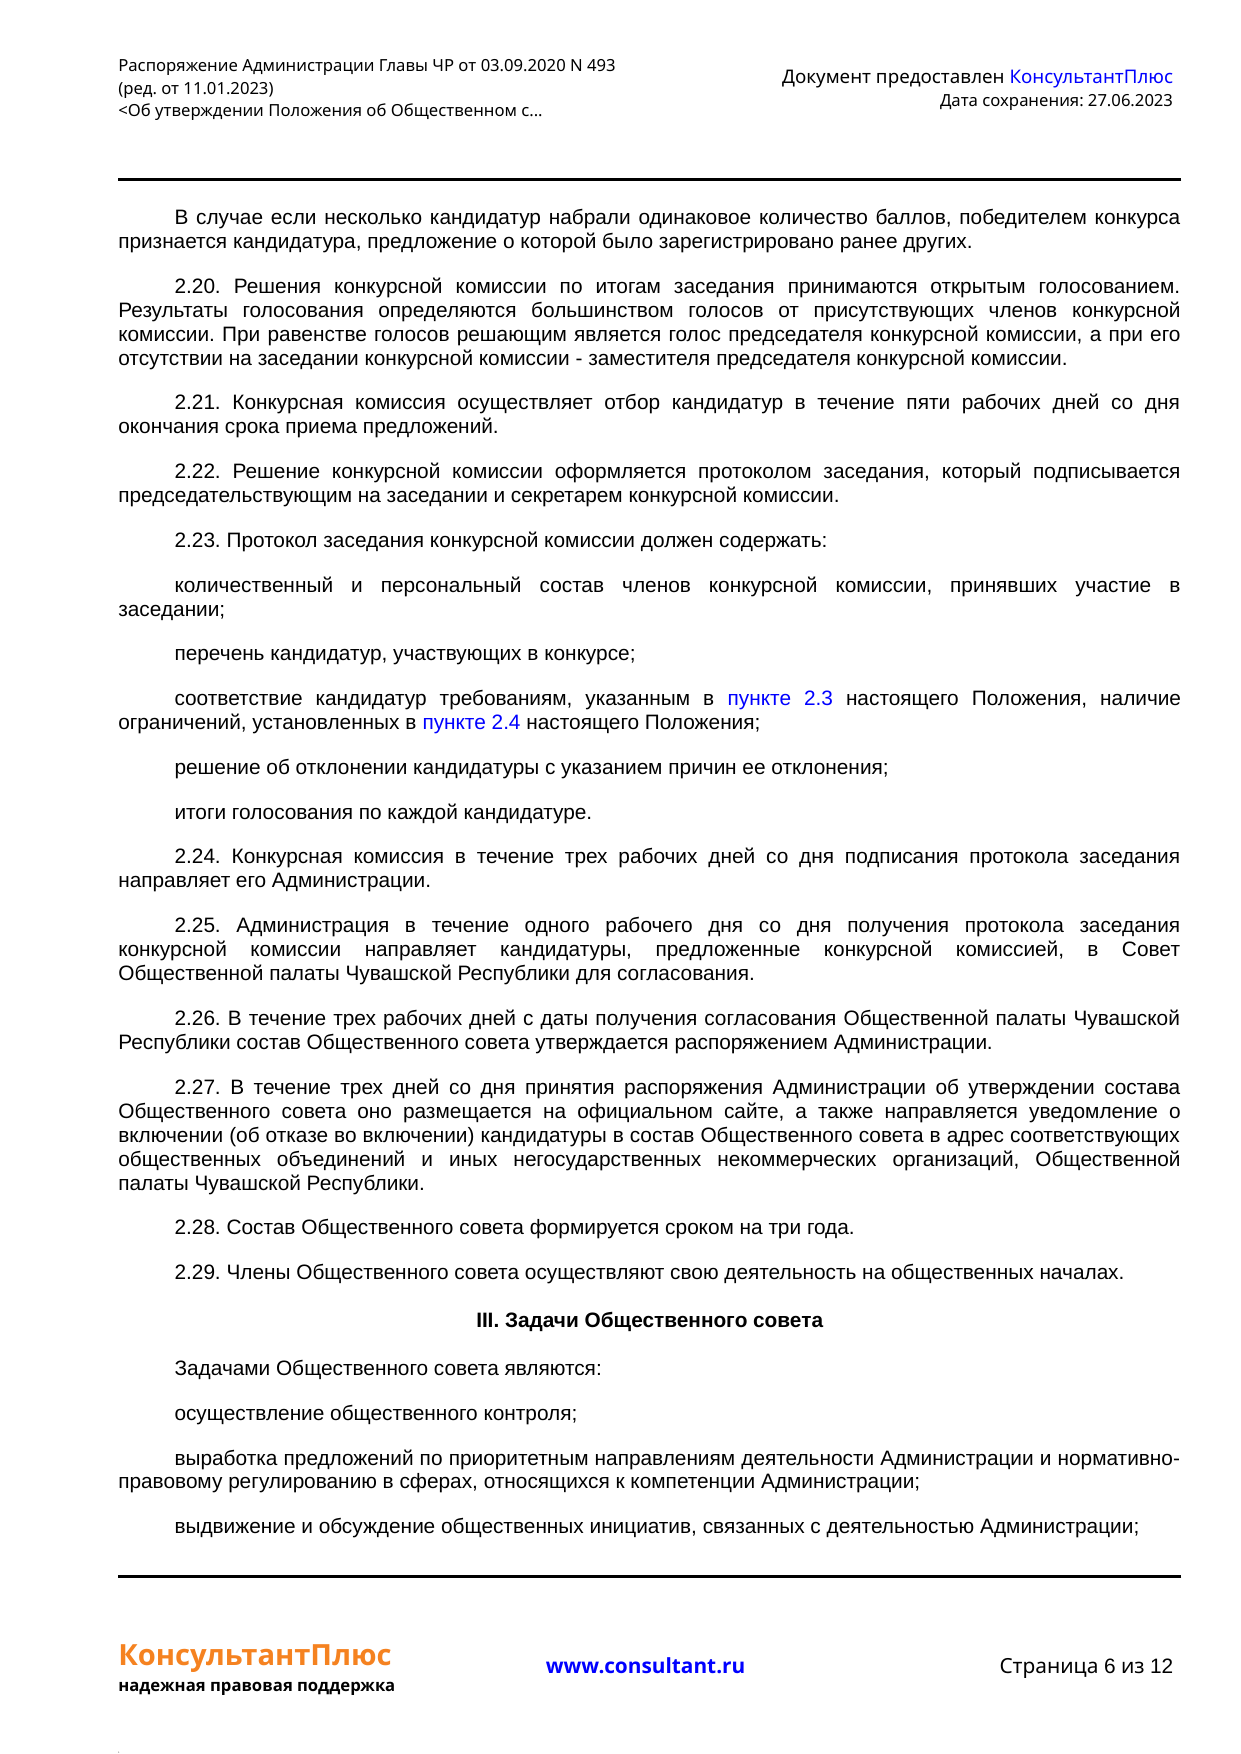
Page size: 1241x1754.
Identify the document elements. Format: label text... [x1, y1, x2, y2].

text итоги голосования по каждой кандидатуре. [118, 799, 1181, 823]
text 2.28. Состав Общественного совета формируется сроком на три года. [118, 1215, 1181, 1239]
text 2.23. Протокол заседания конкурсной комиссии должен содержать: [118, 528, 1181, 552]
title III. Задачи Общественного совета [118, 1308, 1181, 1332]
text перечень кандидатур, участвующих в конкурсе; [118, 641, 1181, 665]
text 2.29. Члены Общественного совета осуществляют свою деятельность на общественных началах. [118, 1260, 1181, 1284]
text осуществление общественного контроля; [118, 1401, 1181, 1424]
text решение об отклонении кандидатуры с указанием причин ее отклонения; [118, 755, 1181, 779]
text 2.26. В течение трех рабочих дней с даты получения согласования Общественной палаты Чувашской Республики состав Общественного совета утверждается распоряжением Администрации. [118, 1006, 1181, 1054]
text 2.27. В течение трех дней со дня принятия распоряжения Администрации об утверждении состава Общественного совета оно размещается на официальном сайте, а также направляется уведомление о включении (об отказе во включении) кандидатуры в состав Общественного совета в адрес соответствующих общественных объединений и иных негосударственных некоммерческих организаций, Общественной палаты Чувашской Республики. [118, 1074, 1181, 1194]
text В случае если несколько кандидатур набрали одинаковое количество баллов, победителем конкурса признается кандидатура, предложение о которой было зарегистрировано ранее других. [118, 205, 1181, 253]
text соответствие кандидатур требованиям, указанным в пункте 2.3 настоящего Положения, наличие ограничений, установленных в пункте 2.4 настоящего Положения; [118, 686, 1181, 734]
text 2.21. Конкурсная комиссия осуществляет отбор кандидатур в течение пяти рабочих дней со дня окончания срока приема предложений. [118, 390, 1181, 438]
text выдвижение и обсуждение общественных инициатив, связанных с деятельностью Администрации; [118, 1514, 1181, 1538]
text выработка предложений по приоритетным направлениям деятельности Администрации и нормативно-правовому регулированию в сферах, относящихся к компетенции Администрации; [118, 1445, 1181, 1493]
text Задачами Общественного совета являются: [118, 1356, 1181, 1380]
text 2.25. Администрация в течение одного рабочего дня со дня получения протокола заседания конкурсной комиссии направляет кандидатуры, предложенные конкурсной комиссией, в Совет Общественной палаты Чувашской Республики для согласования. [118, 913, 1181, 985]
text 2.24. Конкурсная комиссия в течение трех рабочих дней со дня подписания протокола заседания направляет его Администрации. [118, 844, 1181, 892]
text количественный и персональный состав членов конкурсной комиссии, принявших участие в заседании; [118, 572, 1181, 620]
text 2.22. Решение конкурсной комиссии оформляется протоколом заседания, который подписывается председательствующим на заседании и секретарем конкурсной комиссии. [118, 459, 1181, 507]
text 2.20. Решения конкурсной комиссии по итогам заседания принимаются открытым голосованием. Результаты голосования определяются большинством голосов от присутствующих членов конкурсной комиссии. При равенстве голосов решающим является голос председателя конкурсной комиссии, а при его отсутствии на заседании конкурсной комиссии - заместителя председателя конкурсной комиссии. [118, 273, 1181, 369]
